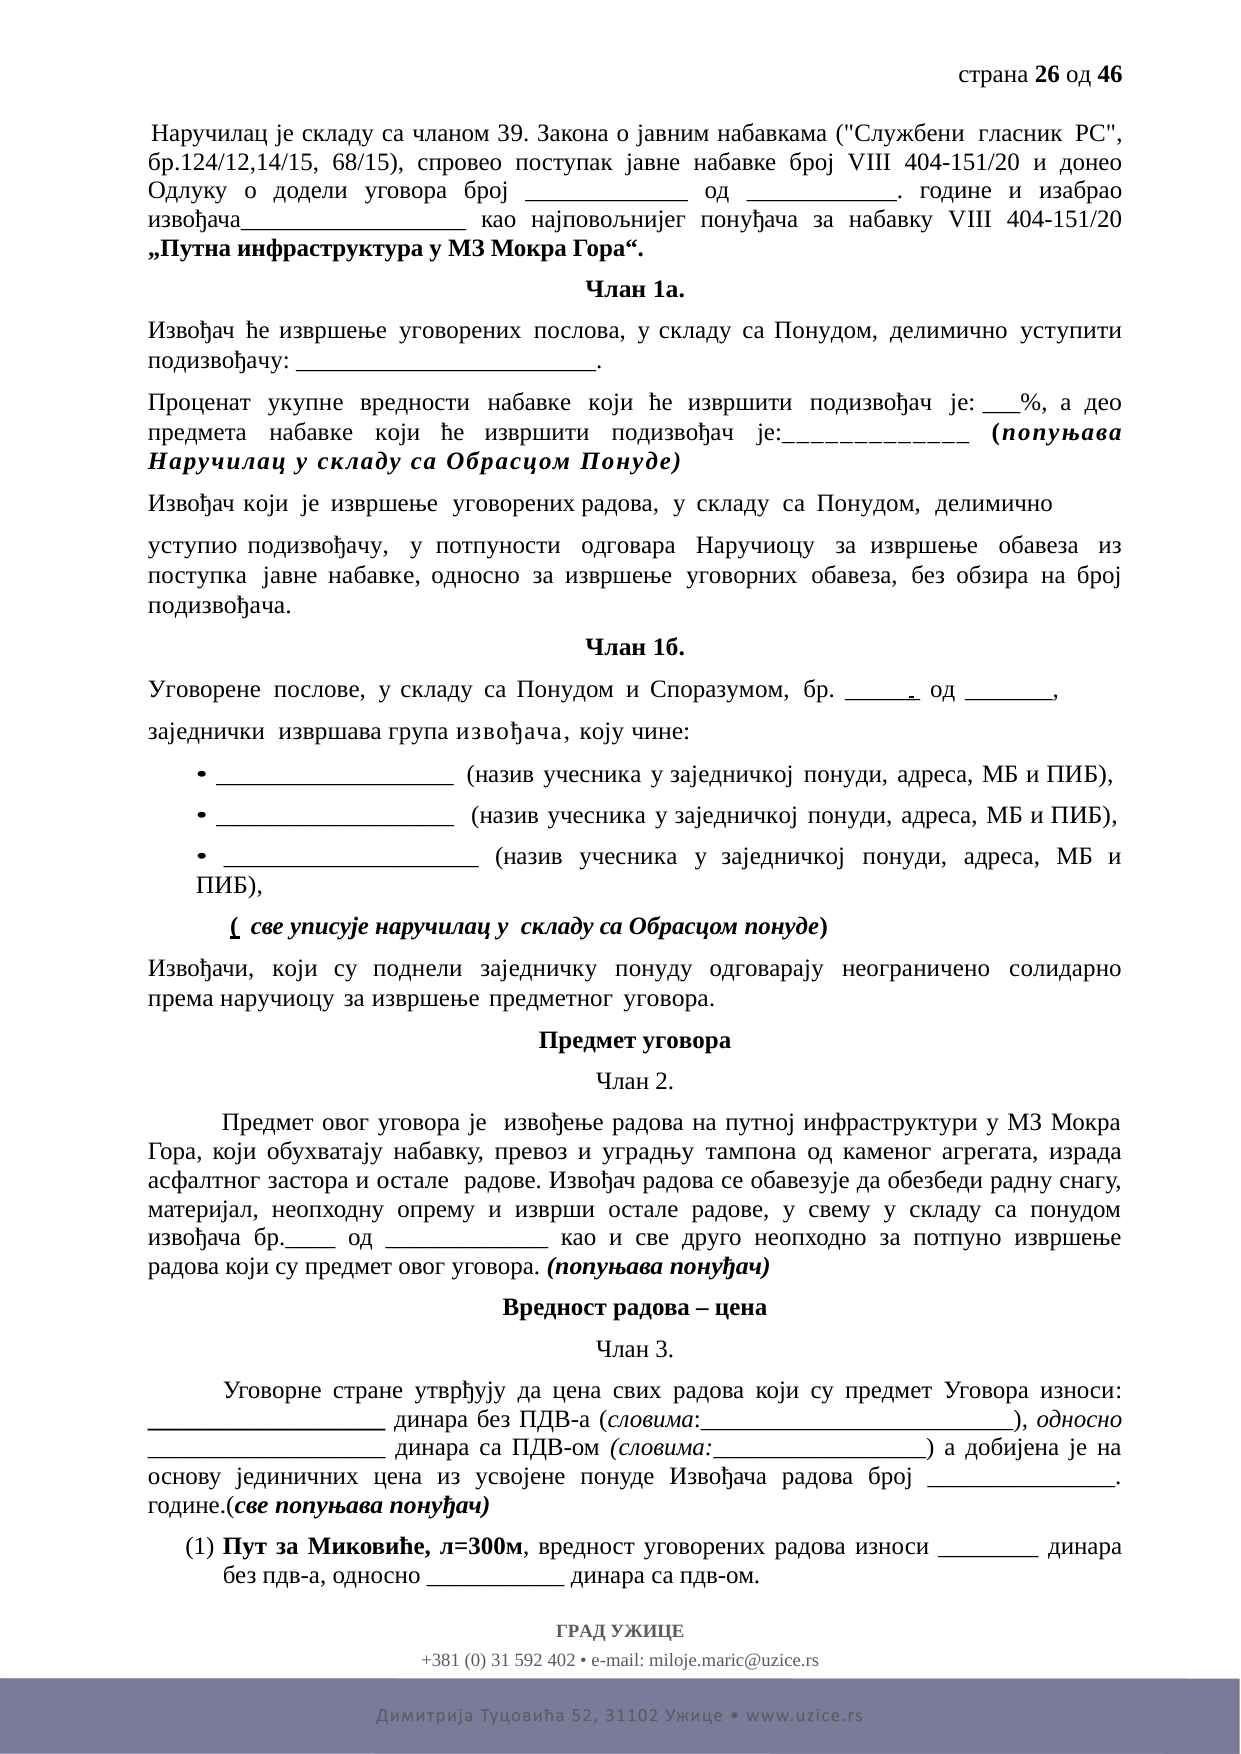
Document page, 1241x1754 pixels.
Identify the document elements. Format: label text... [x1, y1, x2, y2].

text Члан 2. [148, 1066, 1122, 1095]
text Уговорне стране утврђују да цена свих радова који су предмет Уговора износи: ___________________ динара без ПДВ-а (словима:_________________________), односно ___________________ динара са ПДВ-ом (словима:_________________) а добијена је на основу јединичних цена из усвојене понуде Извођача радова број _______________. године.(све попуњава понуђач) [148, 1375, 1122, 1519]
text Предмет овог уговора је извођење радова на путној инфраструктури у МЗ Мокра Гора, који обухватају набавку, превоз и уградњу тампона од каменог агрегата, израда асфалтног застора и остале радове. Извођач радова се обавезује да обезбеди радну снагу, материјал, неопходну опрему и изврши остале радове, у свему у складу са понудом извођача бр.____ од _____________ као и све друго неопходно за потпуно извршење радова који су предмет овог уговора. (попуњава понуђач) [148, 1107, 1122, 1280]
text Вредност радова – цена [148, 1292, 1122, 1321]
text • _______________ (назив учесника у заједничкој понуди, адреса, МБ и ПИБ), [196, 841, 1122, 899]
text Наручилац је складу са чланом 39. Закона о јавним набавкама ("Службени гласник РС", бр.124/12,14/15, 68/15), спровео поступак јавне набавке број VIII 404-151/20 и донео Одлуку о додели уговора број _____________ од ____________. године и изабрао извођача__________________ као најповољнијег понуђача за набавку VIII 404-151/20 „Путна инфраструктура у МЗ Мокра Гора“. [135, 118, 1122, 262]
text Извођач који је извршење уговорених радова, у складу са Понудом, делимично [148, 488, 1122, 517]
text Члан 3. [148, 1334, 1122, 1362]
text Члан 1а. [148, 274, 1122, 303]
text Члан 1б. [148, 632, 1122, 661]
text Извођачи, који су поднели заједничку понуду одговарају неограничено солидарно према наручиоцу за извршење предметног уговора. [148, 953, 1122, 1012]
text уступио подизвођачу, у потпуности одговара Наручиоцу за извршење обавеза из поступка јавне набавке, односно за извршење уговорних обавеза, без обзира на број подизвођача. [148, 531, 1122, 618]
text Проценат укупне вредности набавке који ће извршити подизвођач је: ___%, а део предмета набавке који ће извршити подизвођач је:_____________ (попуњава Наручилац у складу са Обрасцом Понуде) [148, 387, 1122, 475]
text Предмет уговора [148, 1025, 1122, 1054]
text • ______________ (назив учесника у заједничкој понуди, адреса, МБ и ПИБ), [196, 800, 1122, 829]
picture [0, 1677, 1240, 1754]
text Уговорене послове, у складу са Понудом и Споразумом, бр. ______ од _______, [148, 674, 1122, 703]
text заједнички извршава група извођача, коју чине: [148, 716, 1122, 745]
list Пут за Миковиће, л=300м, вредност уговорених радова износи ________ динара без пдв-а, односно ___________ динара са пдв-ом. [185, 1531, 1122, 1589]
text ( све уписује наручилац у складу са Обрасцом понуде) [160, 911, 1122, 940]
text Извођач ће извршење уговорених послова, у складу са Понудом, делимично уступити подизвођачу: ________________________. [148, 316, 1122, 374]
text • ______________ (назив учесника у заједничкој понуди, адреса, МБ и ПИБ), [196, 759, 1122, 787]
